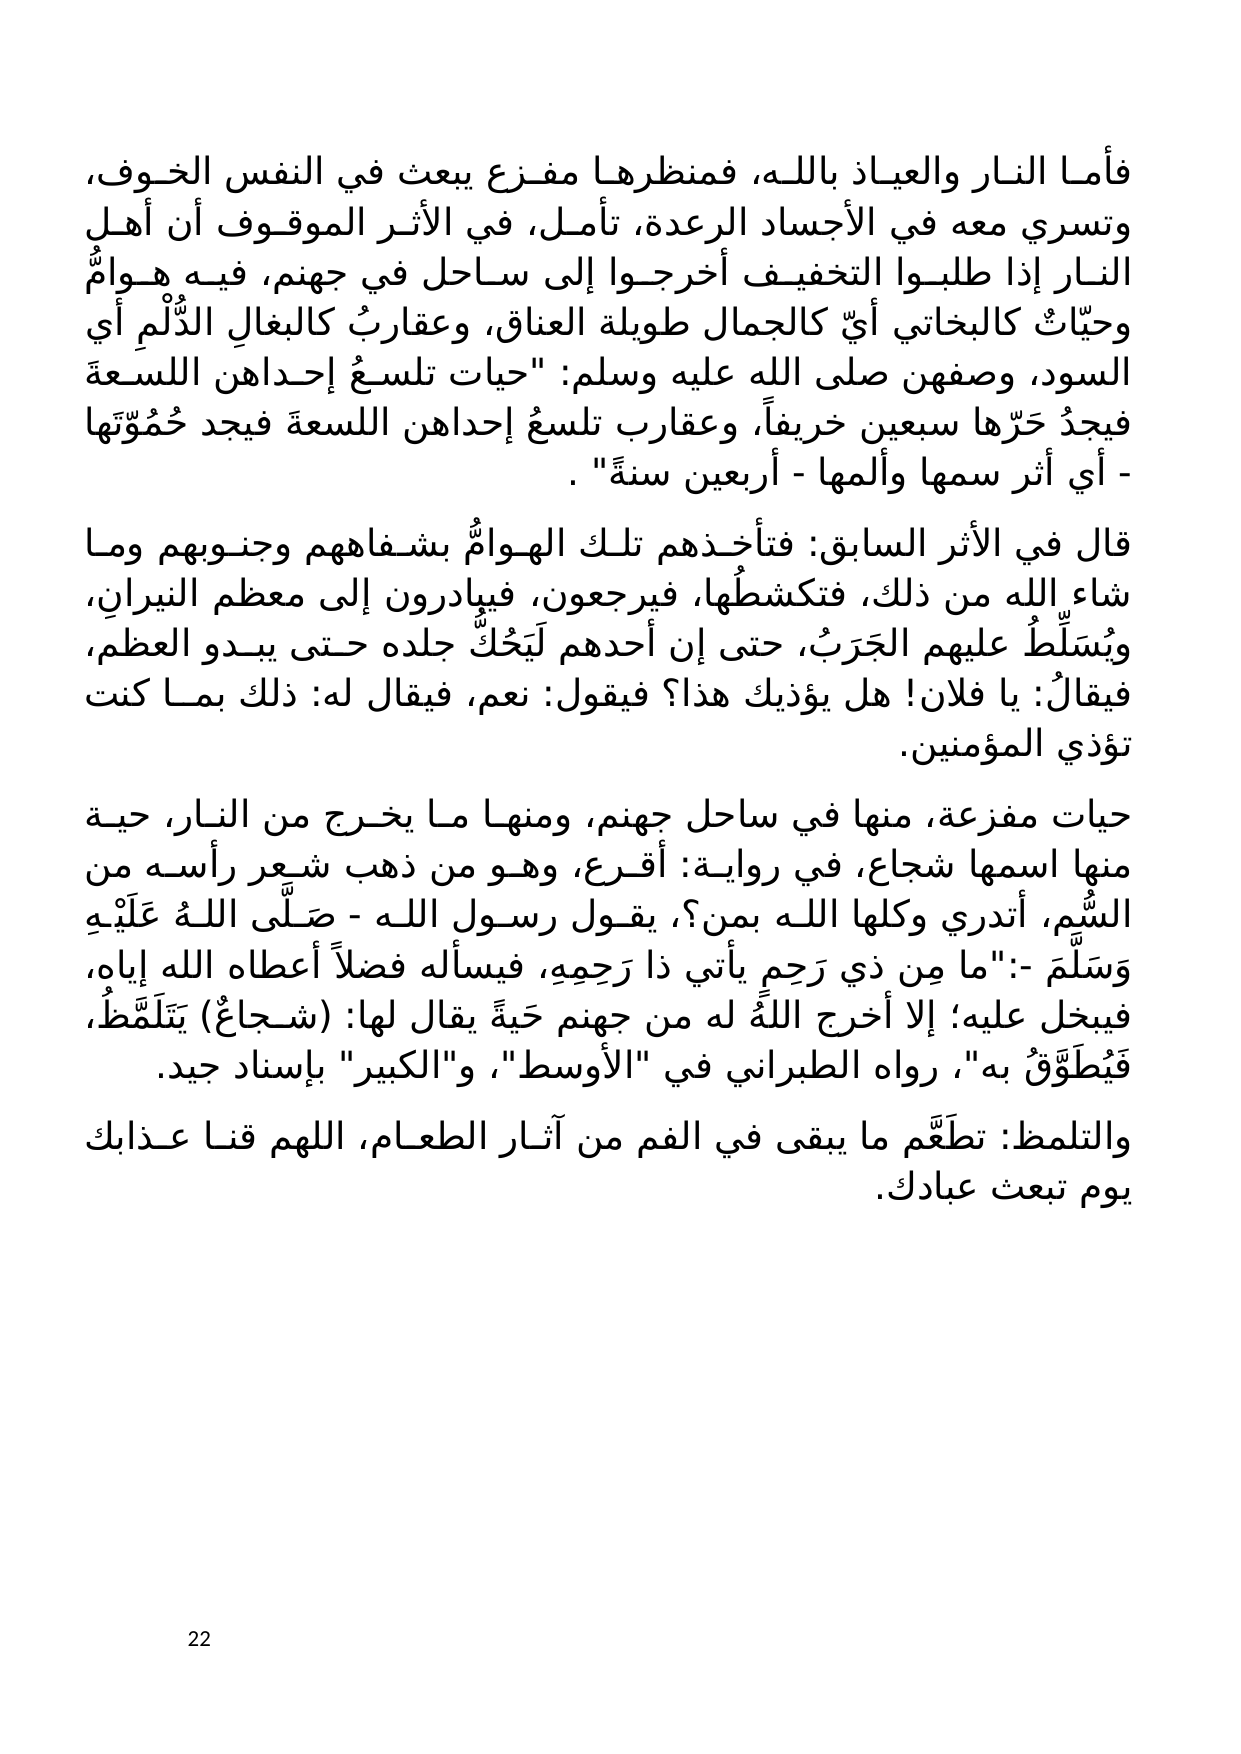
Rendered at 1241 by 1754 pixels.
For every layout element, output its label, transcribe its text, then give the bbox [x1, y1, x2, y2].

text فأما النار والعياذ بالله، فمنظرها مفزع يبعث في النفس الخوف، وتسري معه في الأجساد الرعدة، تأمل، في الأثر الموقوف أن أهل النار إذا طلبوا التخفيف أخرجوا إلى ساحل في جهنم، فيه هوامُّ وحيّاتٌ كالبخاتي أيّ كالجمال طويلة العناق، وعقاربُ كالبغالِ الدُّلْمِ أي السود، وصفهن صلى الله عليه وسلم: "حيات تلسعُ إحداهن اللسعةَ فيجدُ حَرّها سبعين خريفاً، وعقارب تلسعُ إحداهن اللسعةَ فيجد حُمُوّتَها - أي أثر سمها وألمها - أربعين سنةً" . [84, 150, 1132, 494]
text والتلمظ: تطَعَّم ما يبقى في الفم من آثار الطعام، اللهم قنا عذابك يوم تبعث عبادك. [84, 1114, 1132, 1208]
text حيات مفزعة، منها في ساحل جهنم، ومنها ما يخرج من النار، حية منها اسمها شجاع، في رواية: أقرع، وهو من ذهب شعر رأسه من السُّم، أتدري وكلها الله بمن؟، يقول رسول الله - صَلَّى اللهُ عَلَيْهِ وَسَلَّمَ -:"ما مِن ذي رَحِمٍ يأتي ذا رَحِمِهِ، فيسأله فضلاً أعطاه الله إياه، فيبخل عليه؛ إلا أخرج اللهُ له من جهنم حَيةً يقال لها: (شجاعٌ) يَتَلَمَّظُ، فَيُطَوَّقُ به"، رواه الطبراني في "الأوسط"، و"الكبير" بإسناد جيد. [84, 793, 1132, 1087]
text قال في الأثر السابق: فتأخذهم تلك الهوامُّ بشفاههم وجنوبهم وما شاء الله من ذلك، فتكشطُها، فيرجعون، فيبادرون إلى معظم النيرانِ، ويُسَلِّطُ عليهم الجَرَبُ، حتى إن أحدهم لَيَحُكُّ جلده حتى يبدو العظم، فيقالُ: يا فلان! هل يؤذيك هذا؟ فيقول: نعم، فيقال له: ذلك بما كنت تؤذي المؤمنين. [84, 522, 1132, 766]
